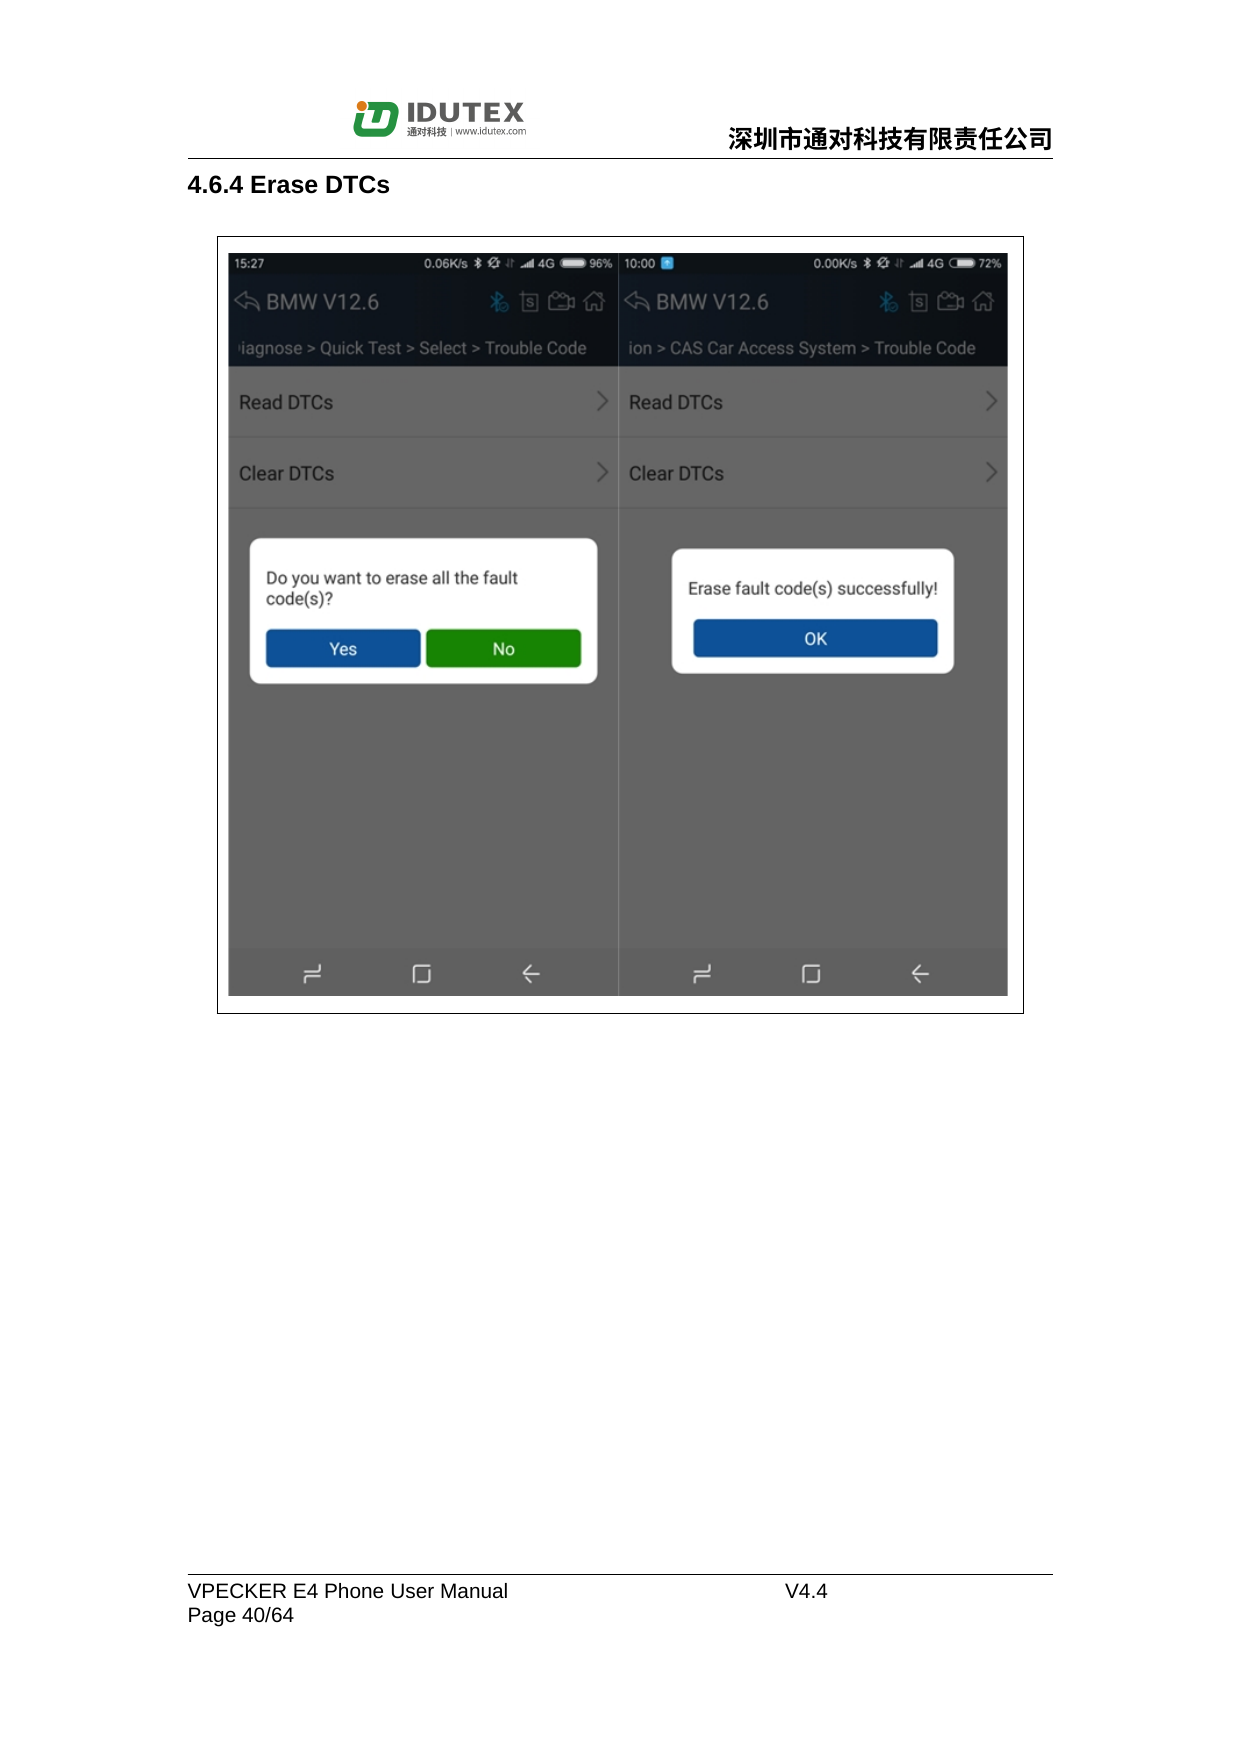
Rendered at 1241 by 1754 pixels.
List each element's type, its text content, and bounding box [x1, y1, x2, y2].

picture [340, 88, 541, 149]
table_header [218, 237, 1023, 1012]
picture [228, 253, 1008, 996]
